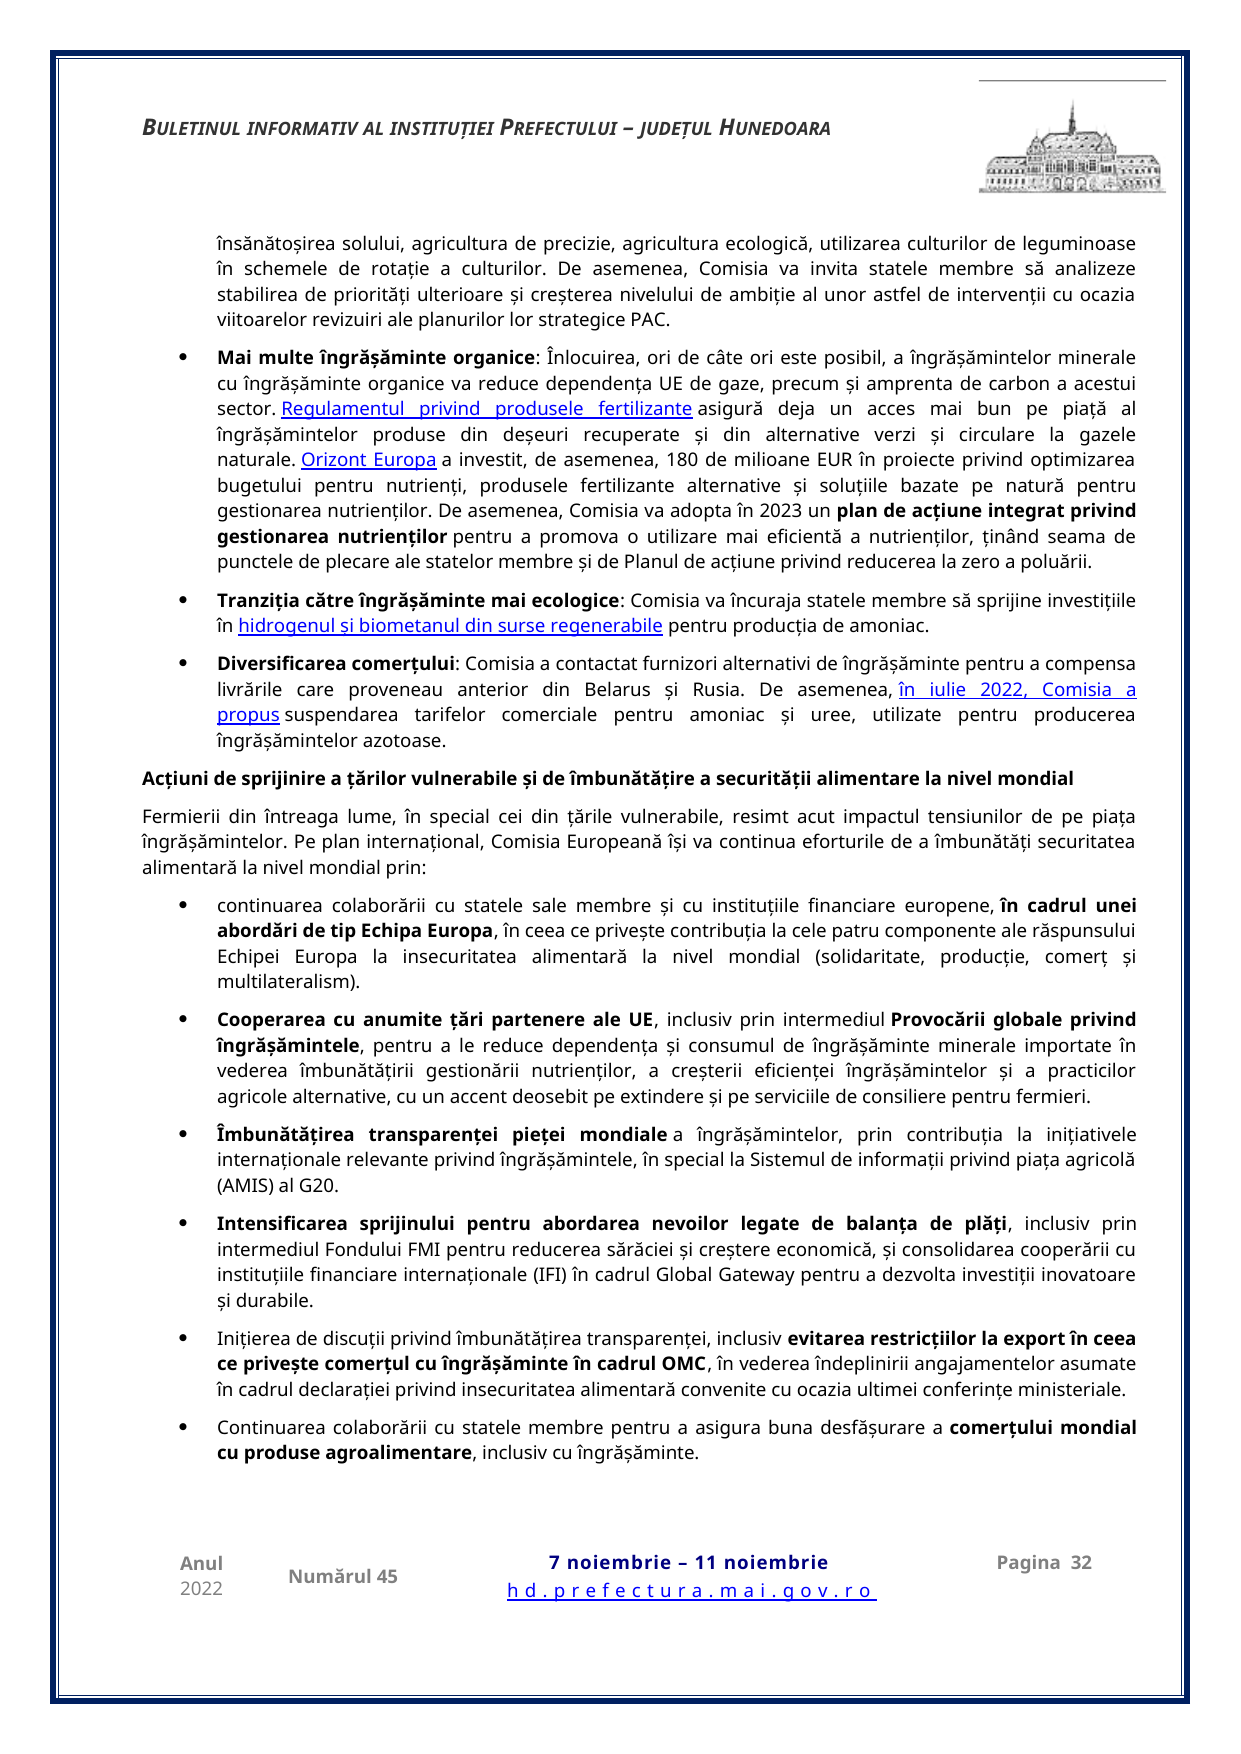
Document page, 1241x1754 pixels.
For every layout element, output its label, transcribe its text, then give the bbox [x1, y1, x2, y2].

list Continuarea colaborării cu statele membre pentru a asigura buna desfășurare a comerțului mondial cu produse agroalimentare, inclusiv cu îngrășăminte. [179, 1414, 1137, 1465]
picture [978, 80, 1167, 212]
list Inițierea de discuții privind îmbunătățirea transparenței, inclusiv evitarea restricțiilor la export în ceea ce privește comerțul cu îngrășăminte în cadrul OMC, în vederea îndeplinirii angajamentelor asumate în cadrul declarației privind insecuritatea alimentară convenite cu ocazia ultimei conferințe ministeriale. [179, 1325, 1137, 1401]
list Mai multe îngrășăminte organice: Înlocuirea, ori de câte ori este posibil, a îngrășămintelor minerale cu îngrășăminte organice va reduce dependența UE de gaze, precum și amprenta de carbon a acestui sector. Regulamentul privind produsele fertilizante asigură deja un acces mai bun pe piață al îngrășămintelor produse din deșeuri recuperate și din alternative verzi și circulare la gazele naturale. Orizont Europa a investit, de asemenea, 180 de milioane EUR în proiecte privind optimizarea bugetului pentru nutrienți, produsele fertilizante alternative și soluțiile bazate pe natură pentru gestionarea nutrienților. De asemenea, Comisia va adopta în 2023 un plan de acțiune integrat privind gestionarea nutrienților pentru a promova o utilizare mai eficientă a nutrienților, ținând seama de punctele de plecare ale statelor membre și de Planul de acțiune privind reducerea la zero a poluării. [179, 345, 1137, 574]
list Diversificarea comerțului: Comisia a contactat furnizori alternativi de îngrășăminte pentru a compensa livrările care proveneau anterior din Belarus și Rusia. De asemenea, în iulie 2022, Comisia a propus suspendarea tarifelor comerciale pentru amoniac și uree, utilizate pentru producerea îngrășămintelor azotoase. [179, 650, 1137, 752]
text Fermierii din întreaga lume, în special cei din țările vulnerabile, resimt acut impactul tensiunilor de pe piața îngrășămintelor. Pe plan internațional, Comisia Europeană își va continua eforturile de a îmbunătăți securitatea alimentară la nivel mondial prin: [142, 803, 1137, 879]
text Acțiuni de sprijinire a țărilor vulnerabile și de îmbunătățire a securității alimentare la nivel mondial [142, 765, 1137, 791]
list Tranziția către îngrășăminte mai ecologice: Comisia va încuraja statele membre să sprijine investițiile în hidrogenul și biometanul din surse regenerabile pentru producția de amoniac. [179, 587, 1137, 638]
list Intensificarea sprijinului pentru abordarea nevoilor legate de balanța de plăți, inclusiv prin intermediul Fondului FMI pentru reducerea sărăciei și creștere economică, și consolidarea cooperării cu instituțiile financiare internaționale (IFI) în cadrul Global Gateway pentru a dezvolta investiții inovatoare și durabile. [179, 1210, 1137, 1312]
list Cooperarea cu anumite țări partenere ale UE, inclusiv prin intermediul Provocării globale privind îngrășămintele, pentru a le reduce dependența și consumul de îngrășăminte minerale importate în vederea îmbunătățirii gestionării nutrienților, a creșterii eficienței îngrășămintelor și a practicilor agricole alternative, cu un accent deosebit pe extindere și pe serviciile de consiliere pentru fermieri. [179, 1007, 1137, 1109]
list continuarea colaborării cu statele sale membre și cu instituțiile financiare europene, în cadrul unei abordări de tip Echipa Europa, în ceea ce privește contribuția la cele patru componente ale răspunsului Echipei Europa la insecuritatea alimentară la nivel mondial (solidaritate, producție, comerț și multilateralism). [179, 892, 1137, 994]
list Îmbunătățirea transparenței pieței mondiale a îngrășămintelor, prin contribuția la inițiativele internaționale relevante privind îngrășămintele, în special la Sistemul de informații privind piața agricolă (AMIS) al G20. [179, 1121, 1137, 1198]
